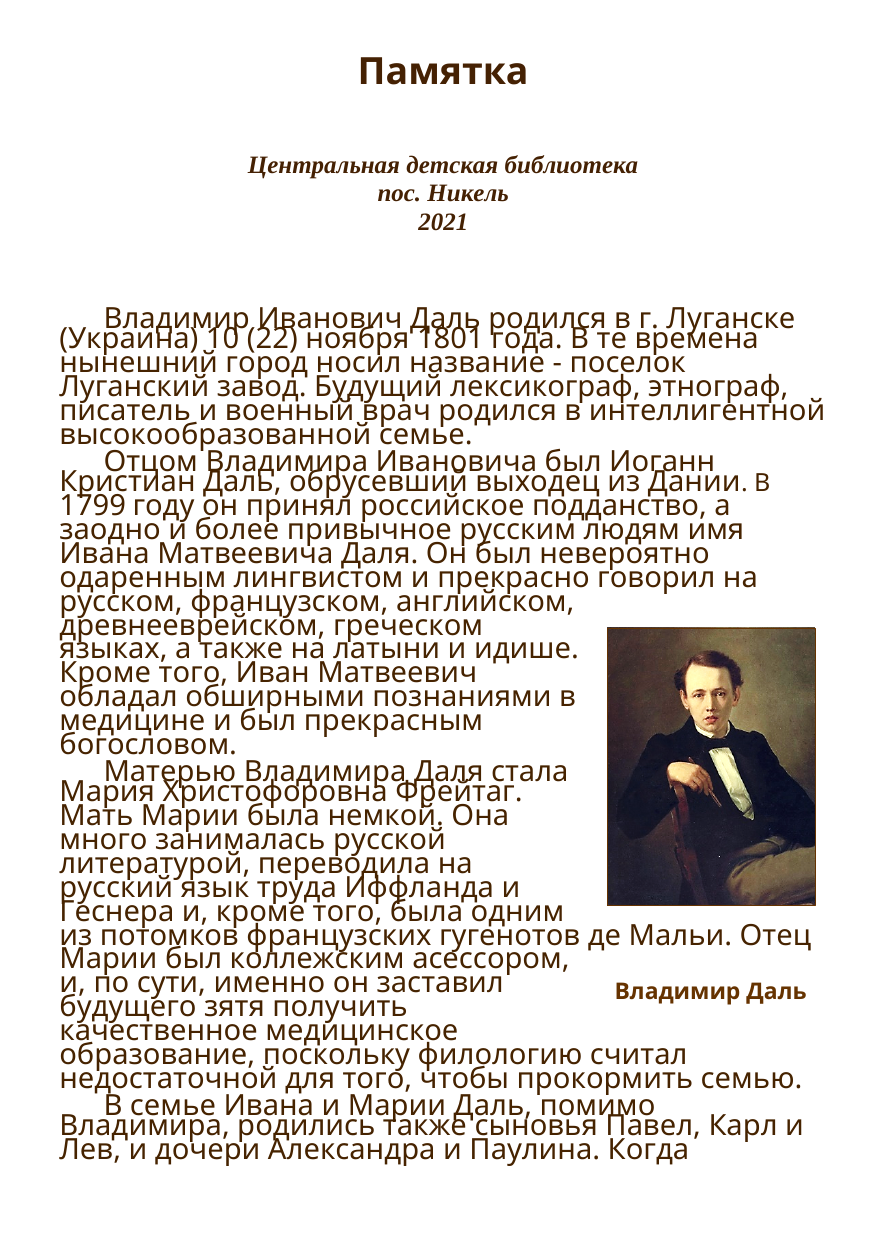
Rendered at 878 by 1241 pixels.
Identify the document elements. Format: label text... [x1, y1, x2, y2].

text Центральная детская библиотека [59, 150, 827, 178]
text Владимир Иванович Даль родился в г. Луганске (Украина) 10 (22) ноября 1801 года. В те времена нынешний город носил название - поселок Луганский завод. Будущий лексикограф, этнограф, писатель и военный врач родился в интеллигентной высокообразованной семье. [59, 310, 827, 453]
text Памятка [59, 44, 827, 95]
picture [608, 629, 815, 905]
text 2021 [59, 207, 827, 236]
text Матерью Владимира Даля стала Мария Христофоровна Фрейтаг. Мать Марии была немкой. Она много занималась русской литературой, переводила на русский язык труда Иффланда и Геснера и, кроме того, была одним из потомков французских гугенотов де Мальи. Отец Марии был коллежским асессором, и, по сути, именно он заставил будущего зятя получить качественное медицинское образование, поскольку филологию считал недостаточной для того, чтобы прокормить семью. [59, 763, 827, 1097]
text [59, 1097, 827, 1168]
text Отцом Владимира Ивановича был Иоганн Кристиан Даль, обрусевший выходец из Дании. В 1799 году он принял российское подданство, а заодно и более привычное русским людям имя Ивана Матвеевича Даля. Он был невероятно одаренным лингвистом и прекрасно говорил на русском, французском, английском, древнееврейском, греческом языках, а также на латыни и идише. Кроме того, Иван Матвеевич обладал обширными познаниями в медицине и был прекрасным богословом. [59, 453, 827, 763]
text пос. Никель [59, 178, 827, 207]
